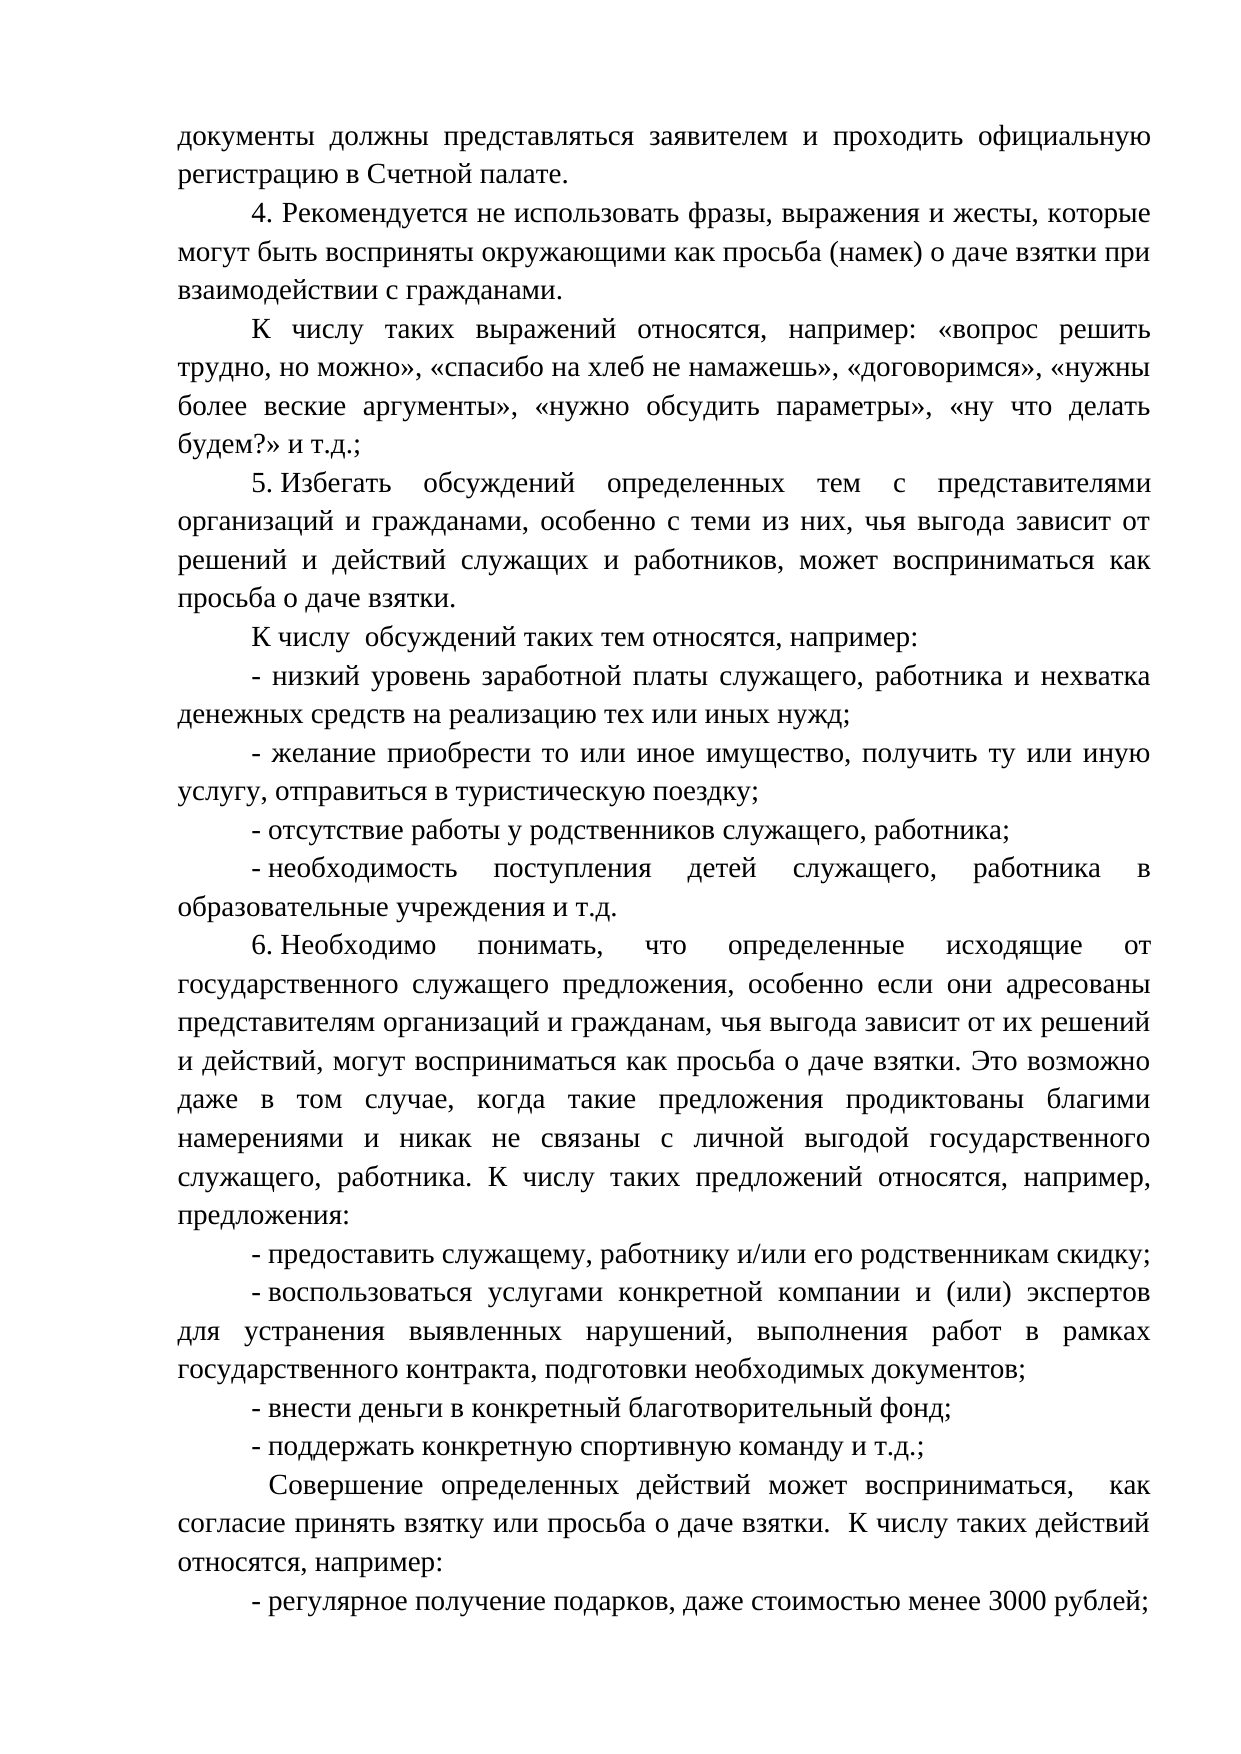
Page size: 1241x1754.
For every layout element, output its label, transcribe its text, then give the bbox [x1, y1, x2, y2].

text - внести деньги в конкретный благотворительный фонд; [177, 1390, 1152, 1423]
text - отсутствие работы у родственников служащего, работника; [177, 812, 1152, 845]
text К числу обсуждений таких тем относятся, например: [177, 619, 1152, 653]
text - воспользоваться услугами конкретной компании и (или) экспертов для устранения выявленных нарушений, выполнения работ в рамках государственного контракта, подготовки необходимых документов; [177, 1274, 1152, 1385]
text - низкий уровень заработной платы служащего, работника и нехватка денежных средств на реализацию тех или иных нужд; [177, 658, 1152, 730]
text - желание приобрести то или иное имущество, получить ту или иную услугу, отправиться в туристическую поездку; [177, 735, 1152, 807]
text Совершение определенных действий может восприниматься, как согласие принять взятку или просьба о даче взятки. К числу таких действий относятся, например: [177, 1467, 1152, 1578]
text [177, 118, 1152, 190]
text - регулярное получение подарков, даже стоимостью менее 3000 рублей; [177, 1583, 1152, 1616]
text - необходимость поступления детей служащего, работника в образовательные учреждения и т.д. [177, 850, 1152, 922]
text 5. Избегать обсуждений определенных тем с представителями организаций и гражданами, особенно с теми из них, чья выгода зависит от решений и действий служащих и работников, может восприниматься как просьба о даче взятки. [177, 465, 1152, 614]
text 4. Рекомендуется не использовать фразы, выражения и жесты, которые могут быть восприняты окружающими как просьба (намек) о даче взятки при взаимодействии с гражданами. [177, 195, 1152, 306]
text - поддержать конкретную спортивную команду и т.д.; [177, 1428, 1152, 1462]
text - предоставить служащему, работнику и/или его родственникам скидку; [177, 1236, 1152, 1269]
text 6. Необходимо понимать, что определенные исходящие от государственного служащего предложения, особенно если они адресованы представителям организаций и гражданам, чья выгода зависит от их решений и действий, могут восприниматься как просьба о даче взятки. Это возможно даже в том случае, когда такие предложения продиктованы благими намерениями и никак не связаны с личной выгодой государственного служащего, работника. К числу таких предложений относятся, например, предложения: [177, 927, 1152, 1231]
text К числу таких выражений относятся, например: «вопрос решить трудно, но можно», «спасибо на хлеб не намажешь», «договоримся», «нужны более веские аргументы», «нужно обсудить параметры», «ну что делать будем?» и т.д.; [177, 311, 1152, 460]
